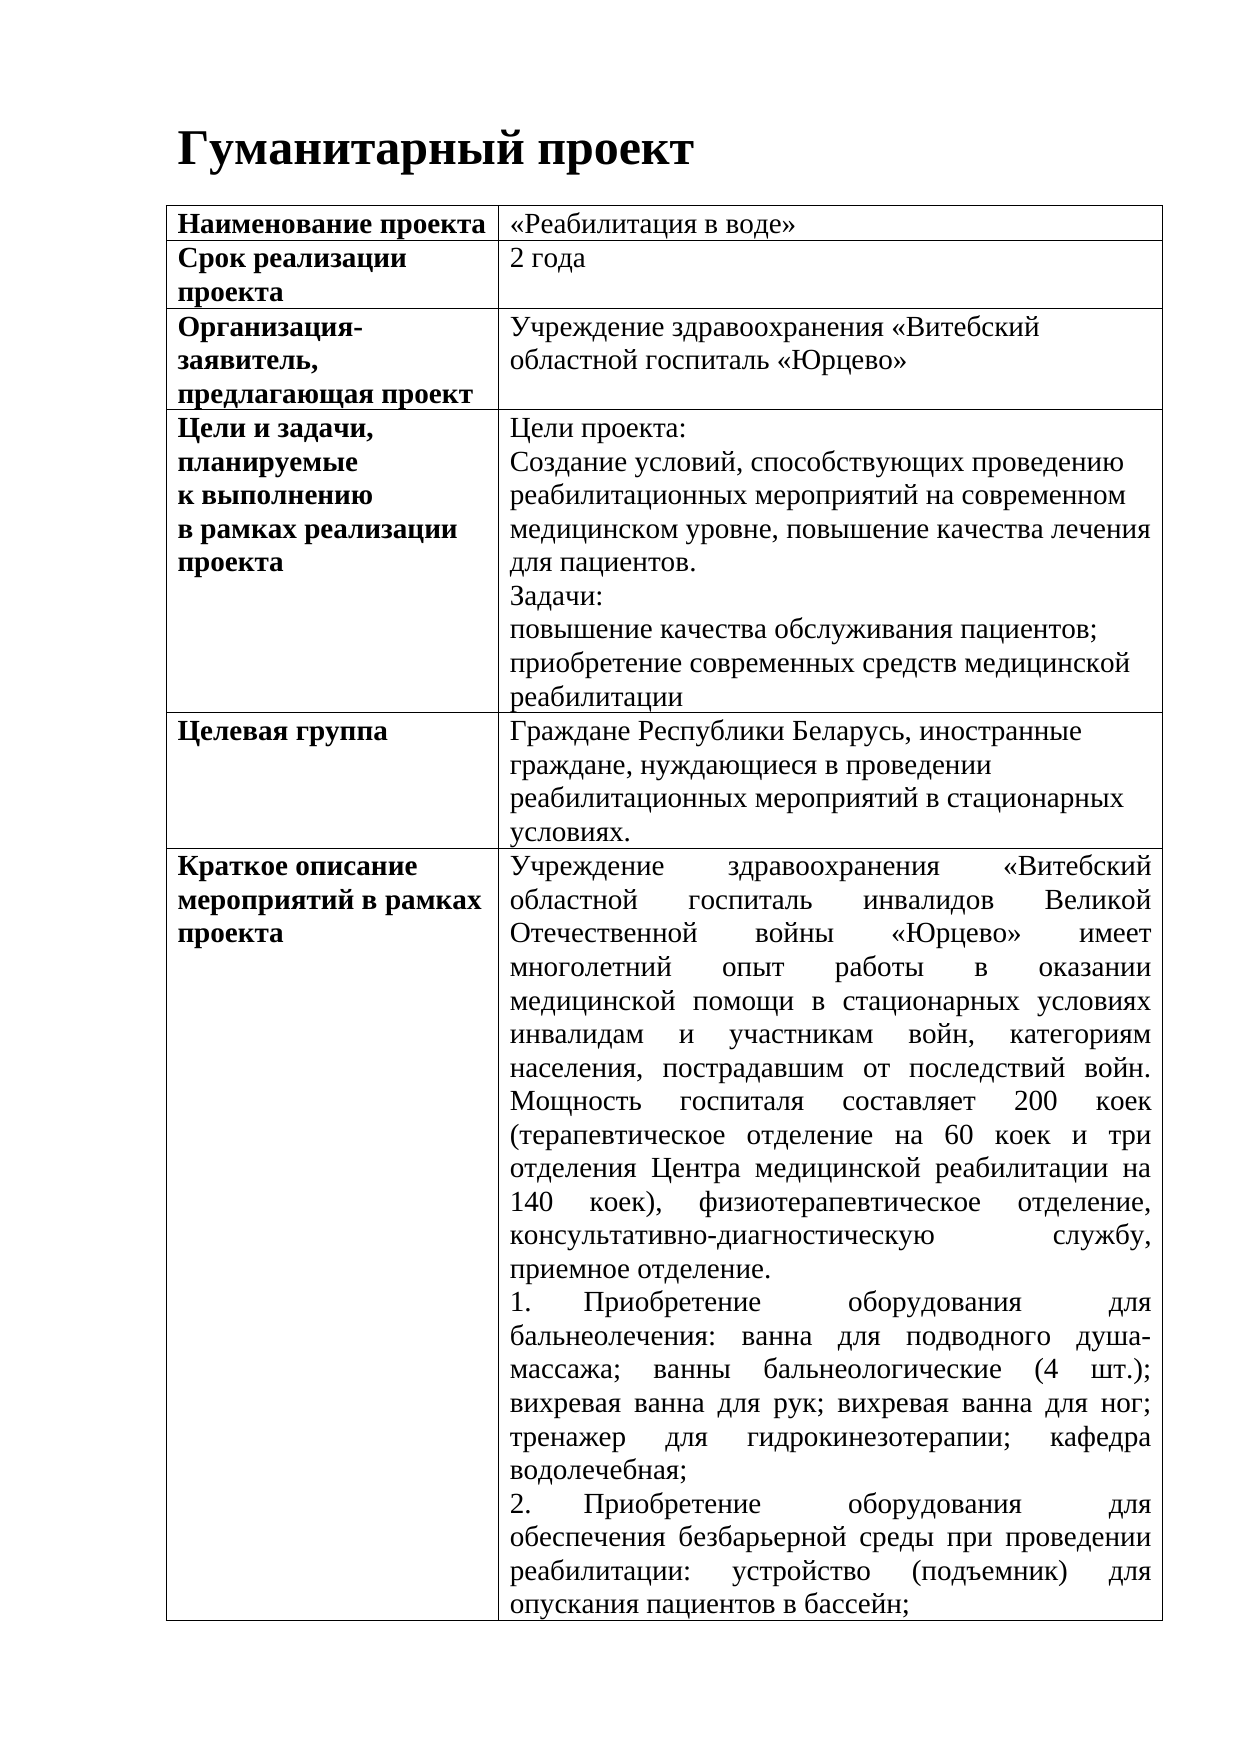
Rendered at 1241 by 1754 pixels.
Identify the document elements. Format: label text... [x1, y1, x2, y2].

table_header «Реабилитация в воде» [499, 206, 1162, 239]
text Гуманитарный проект [177, 118, 1152, 176]
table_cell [167, 849, 498, 1620]
table_cell Организация-заявитель, предлагающая проект [167, 309, 498, 409]
table_header Наименование проекта [167, 206, 498, 239]
table_cell Цели и задачи, планируемые к выполнению в рамках реализации проекта [167, 410, 498, 712]
table_cell Учреждение здравоохранения «Витебский областной госпиталь «Юрцево» [499, 309, 1162, 409]
table_cell Срок реализации проекта [167, 241, 498, 308]
table_cell Граждане Республики Беларусь, иностранные граждане, нуждающиеся в проведении реабилитационных мероприятий в стационарных условиях. [499, 713, 1162, 847]
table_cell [499, 849, 1162, 1620]
table_cell Целевая группа [167, 713, 498, 847]
table_cell 2 года [499, 241, 1162, 308]
table_cell Цели проекта: Создание условий, способствующих проведению реабилитационных мероприятий на современном медицинском уровне, повышение качества лечения для пациентов. Задачи: повышение качества обслуживания пациентов; приобретение современных средств медицинской реабилитации [499, 410, 1162, 712]
